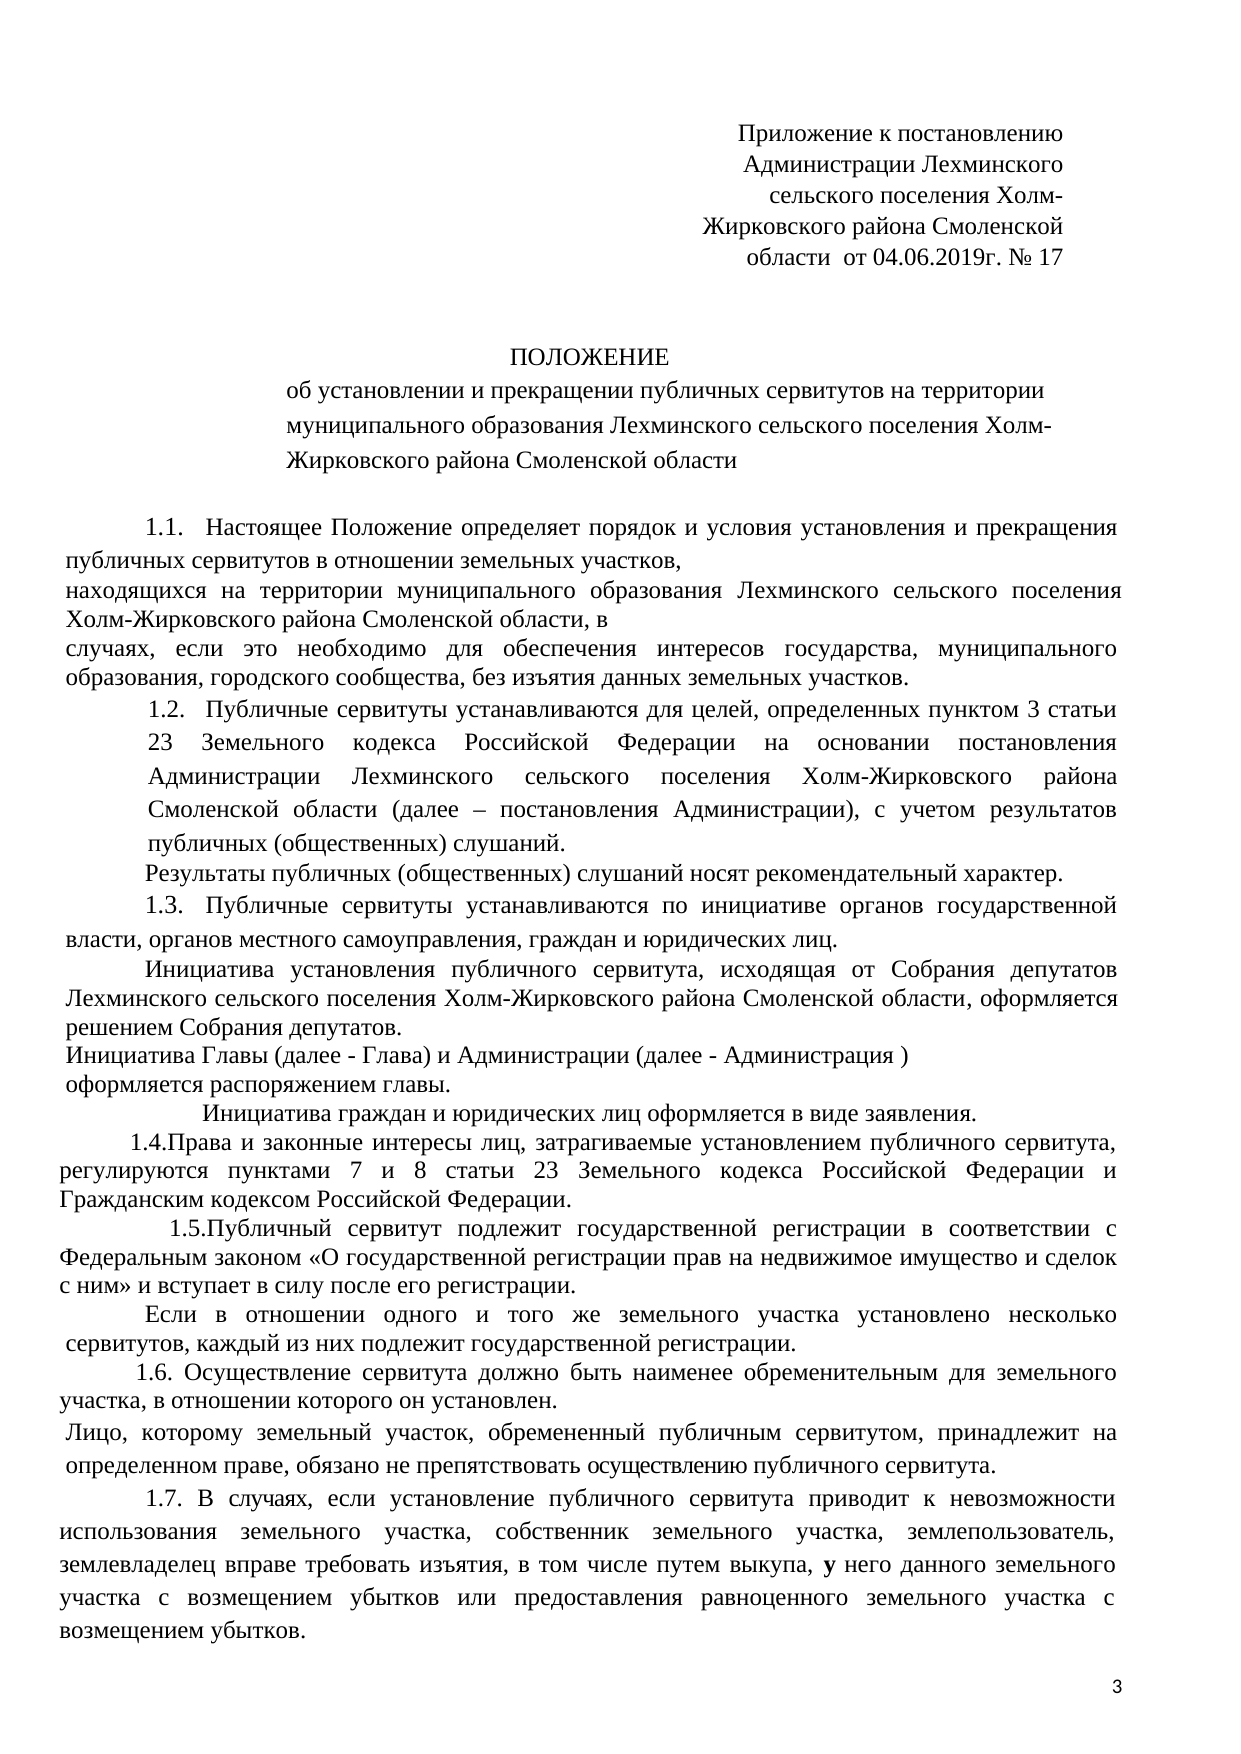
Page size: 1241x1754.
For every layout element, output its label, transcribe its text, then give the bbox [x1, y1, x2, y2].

list Публичные сервитуты устанавливаются по инициативе органов государственной власти, органов местного самоуправления, граждан и юридических лиц. [65, 887, 1118, 954]
list Публичные сервитуты устанавливаются для целей, определенных пунктом 3 статьи 23 Земельного кодекса Российской Федерации на основании постановления Администрации Лехминского сельского поселения Холм-Жирковского района Смоленской области (далее – постановления Администрации), с учетом результатов публичных (общественных) слушаний. [148, 691, 1118, 858]
text 1.7. В случаях, если установление публичного сервитута приводит к невозможности использования земельного участка, собственник земельного участка, землепользователь, землевладелец вправе требовать изъятия, в том числе путем выкупа, у него данного земельного участка с возмещением убытков или предоставления равноценного земельного участка с возмещением убытков. [59, 1480, 1116, 1645]
text оформляется распоряжением главы. [59, 1069, 1122, 1098]
text случаях, если это необходимо для обеспечения интересов государства, муниципального образования, городского сообщества, без изъятия данных земельных участков. [65, 633, 1118, 691]
text 1.6. Осуществление сервитута должно быть наименее обременительным для земельного участка, в отношении которого он установлен. [59, 1357, 1118, 1414]
text Если в отношении одного и того же земельного участка установлено несколько сервитутов, каждый из них подлежит государственной регистрации. [65, 1299, 1118, 1357]
text 1.4.Права и законные интересы лиц, затрагиваемые установлением публичного сервитута, регулируются пунктами 7 и 8 статьи 23 Земельного кодекса Российской Федерации и Гражданским кодексом Российской Федерации. [59, 1127, 1118, 1213]
text об установлении и прекращении публичных сервитутов на территории муниципального образования Лехминского сельского поселения Холм-Жирковского района Смоленской области [286, 371, 1074, 476]
text ПОЛОЖЕНИЕ [59, 345, 1120, 371]
text находящихся на территории муниципального образования Лехминского сельского поселения Холм-Жирковского района Смоленской области, в [65, 576, 1122, 633]
text Инициатива Главы (далее - Глава) и Администрации (далее - Администрация ) [59, 1040, 1122, 1069]
text Инициатива граждан и юридических лиц оформляется в виде заявления. [59, 1098, 1120, 1127]
text Лицо, которому земельный участок, обремененный публичным сервитутом, принадлежит на определенном праве, обязано не препятствовать осуществлению публичного сервитута. [65, 1414, 1118, 1480]
text Инициатива установления публичного сервитута, исходящая от Собрания депутатов Лехминского сельского поселения Холм-Жирковского района Смоленской области, оформляется решением Собрания депутатов. [65, 954, 1118, 1040]
text Результаты публичных (общественных) слушаний носят рекомендательный характер. [65, 858, 1118, 887]
text 1.5.Публичный сервитут подлежит государственной регистрации в соответствии с Федеральным законом «О государственной регистрации прав на недвижимое имущество и сделок с ним» и вступает в силу после его регистрации. [59, 1213, 1118, 1299]
list Настоящее Положение определяет порядок и условия установления и прекращения публичных сервитутов в отношении земельных участков, [65, 508, 1118, 576]
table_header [659, 118, 1074, 290]
